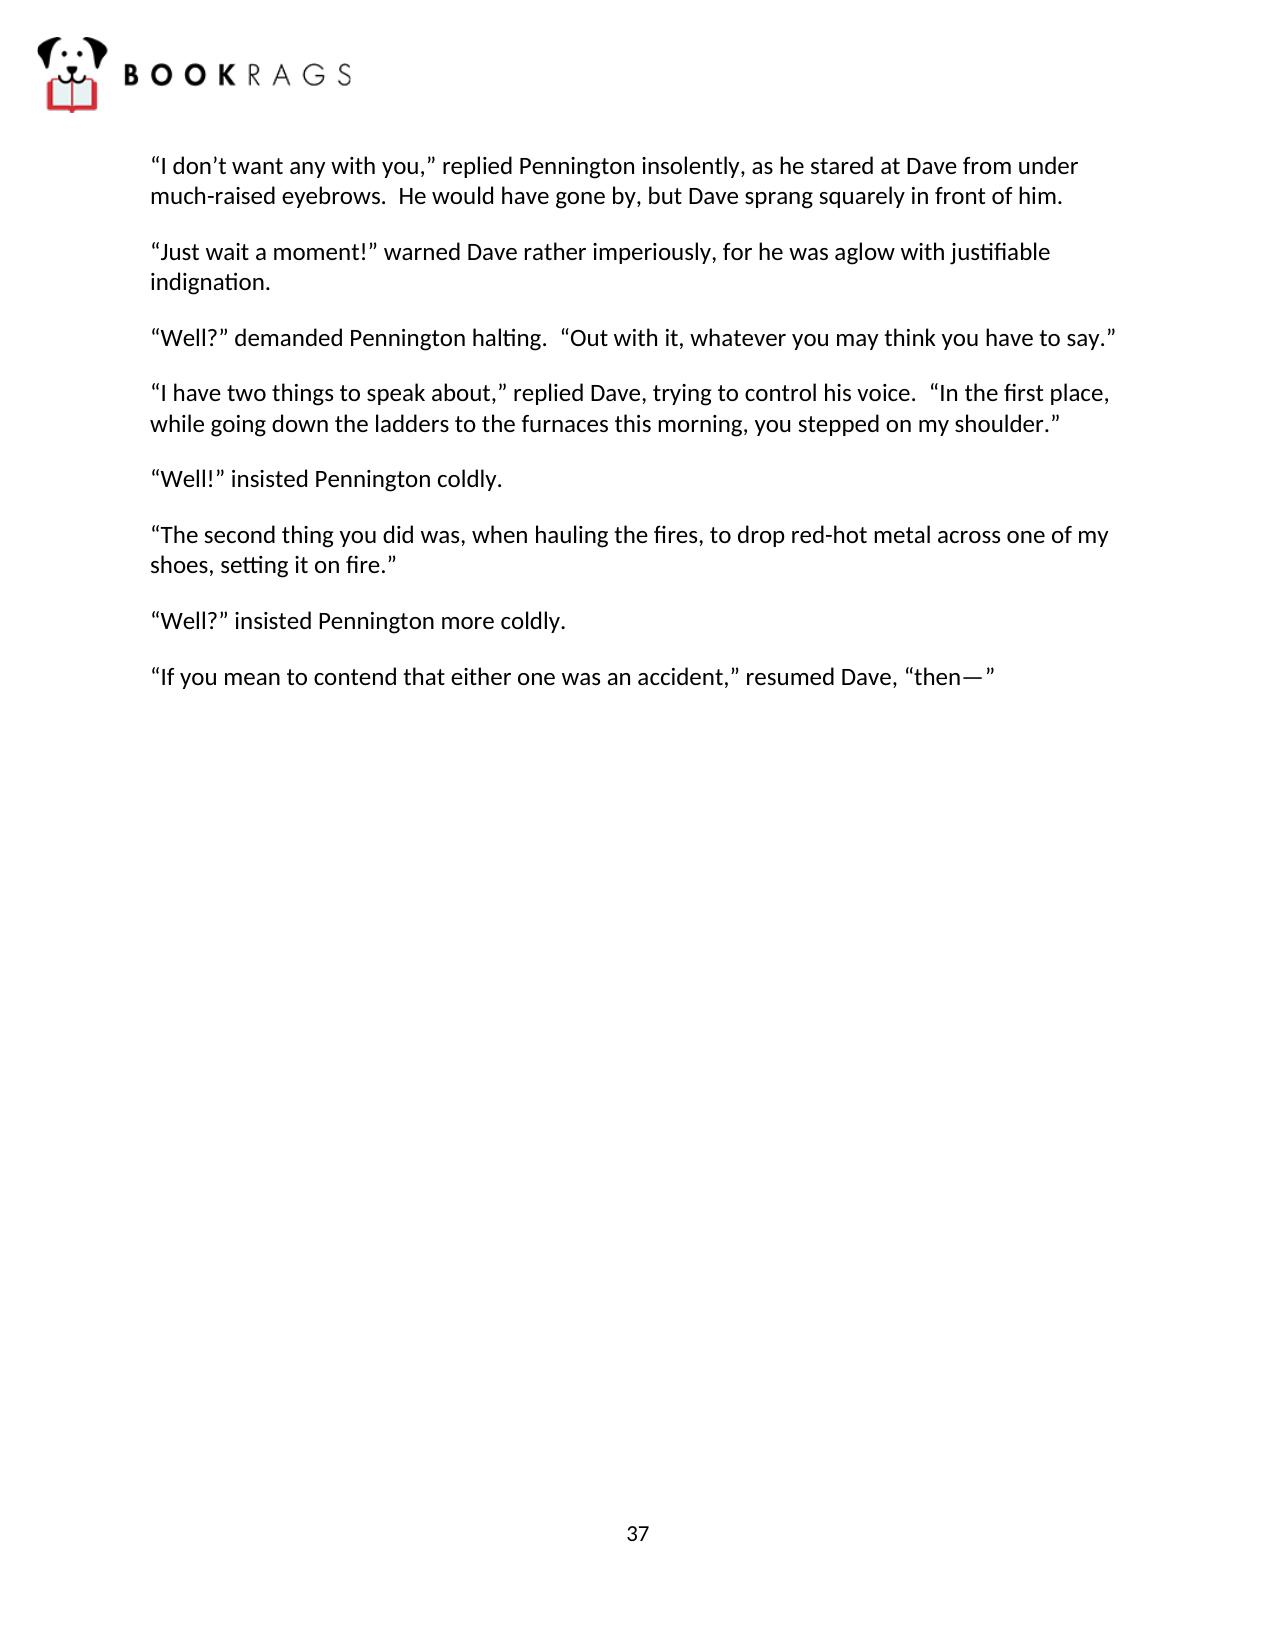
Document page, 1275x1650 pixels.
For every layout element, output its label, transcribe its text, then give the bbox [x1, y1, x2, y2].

text “Well?” insisted Pennington more coldly. [150, 605, 1125, 636]
text “Well?” demanded Pennington halting. “Out with it, whatever you may think you have to say.” [150, 322, 1125, 353]
text “The second thing you did was, when hauling the fires, to drop red-hot metal across one of my shoes, setting it on fire.” [150, 519, 1125, 580]
text “If you mean to contend that either one was an accident,” resumed Dave, “then—­” [150, 661, 1125, 691]
text “I have two things to speak about,” replied Dave, trying to control his voice. “In the first place, while going down the ladders to the furnaces this morning, you stepped on my shoulder.” [150, 378, 1125, 439]
picture [37, 37, 351, 113]
text “I don’t want any with you,” replied Pennington insolently, as he stared at Dave from under much-raised eyebrows. He would have gone by, but Dave sprang squarely in front of him. [150, 150, 1125, 211]
text “Just wait a moment!” warned Dave rather imperiously, for he was aglow with justifiable indignation. [150, 236, 1125, 297]
text “Well!” insisted Pennington coldly. [150, 464, 1125, 494]
